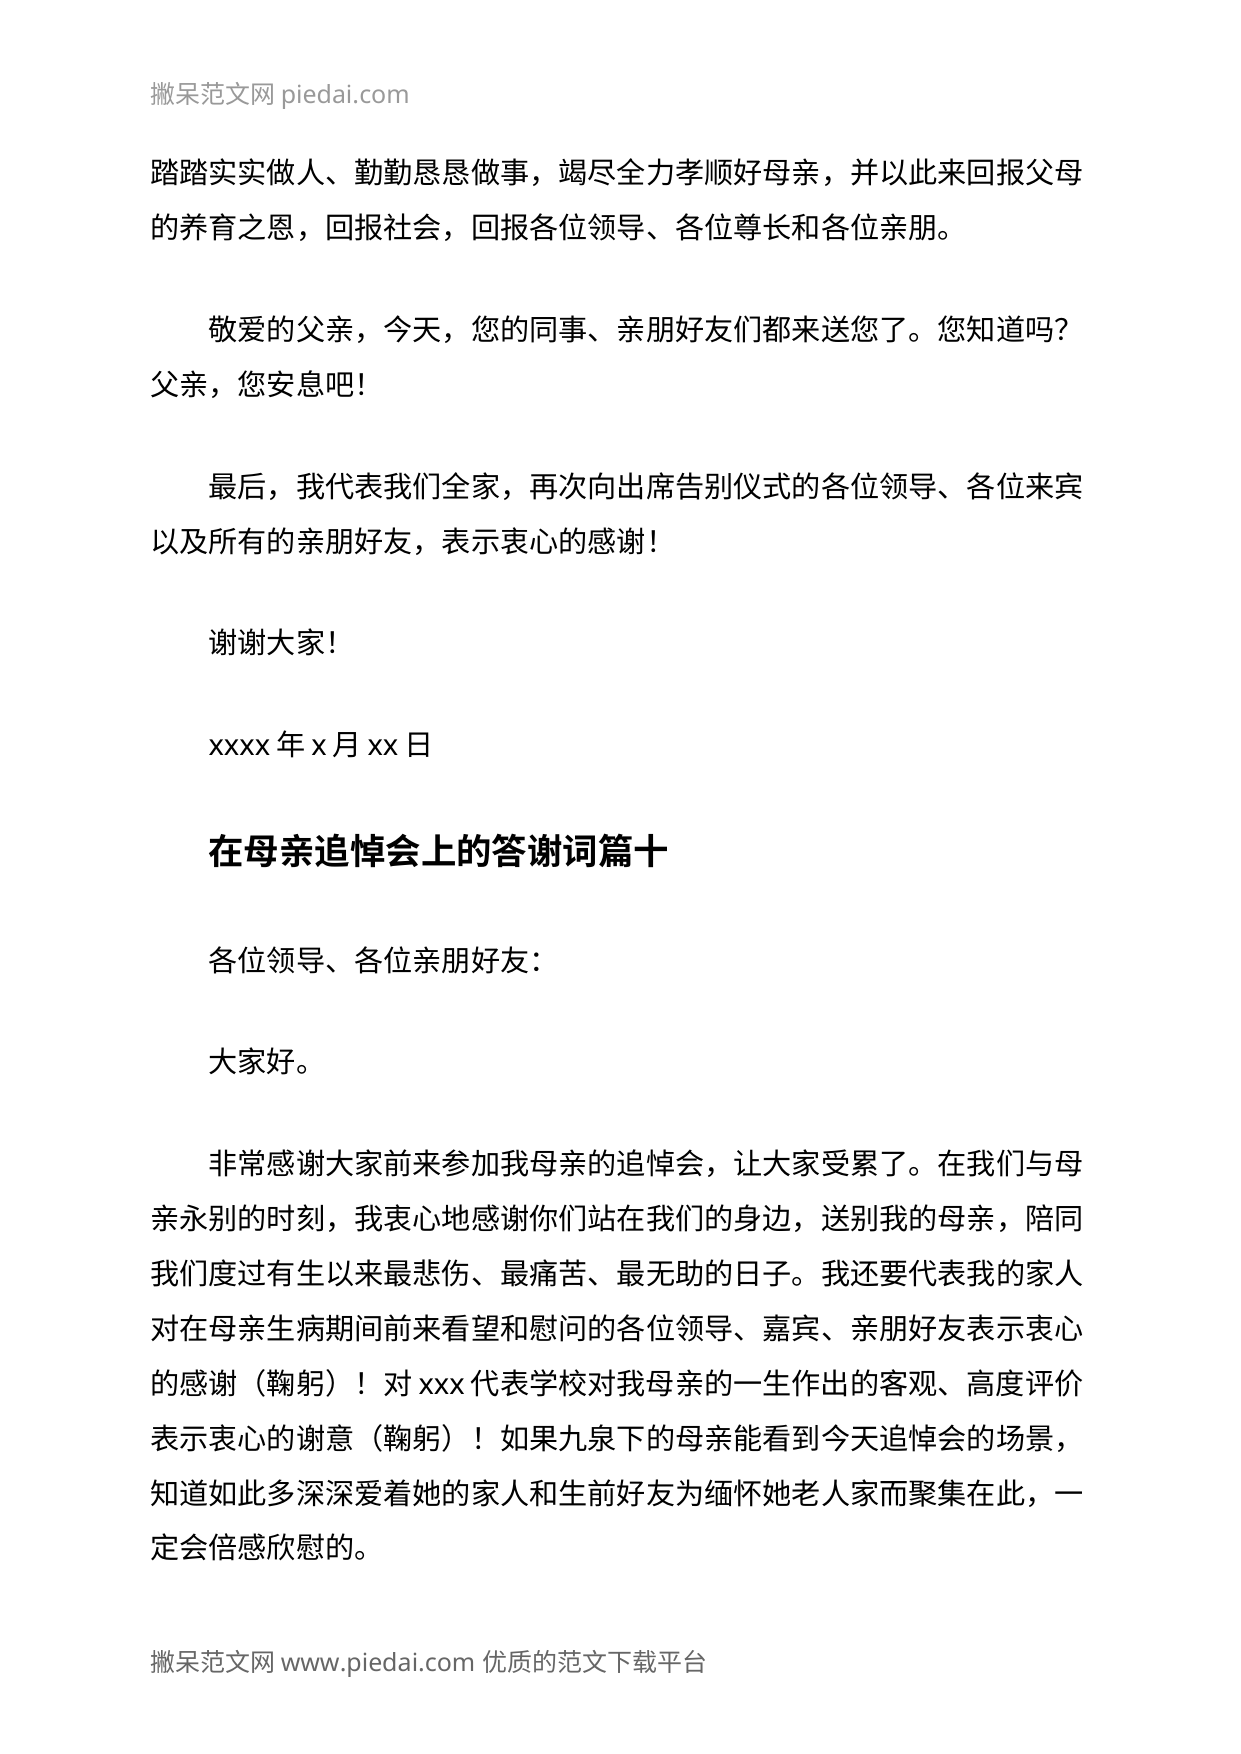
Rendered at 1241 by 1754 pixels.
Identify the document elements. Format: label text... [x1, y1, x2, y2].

text 大家好。 [150, 1039, 1090, 1081]
text 非常感谢大家前来参加我母亲的追悼会，让大家受累了。在我们与母亲永别的时刻，我衷心地感谢你们站在我们的身边，送别我的母亲，陪同我们度过有生以来最悲伤、最痛苦、最无助的日子。我还要代表我的家人对在母亲生病期间前来看望和慰问的各位领导、嘉宾、亲朋好友表示衷心的感谢（鞠躬）！对xxx代表学校对我母亲的一生作出的客观、高度评价表示衷心的谢意（鞠躬）！如果九泉下的母亲能看到今天追悼会的场景，知道如此多深深爱着她的家人和生前好友为缅怀她老人家而聚集在此，一定会倍感欣慰的。 [150, 1141, 1090, 1567]
text 在母亲追悼会上的答谢词篇十 [150, 824, 1090, 875]
text 敬爱的父亲，今天，您的同事、亲朋好友们都来送您了。您知道吗？父亲，您安息吧！ [150, 307, 1090, 404]
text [150, 150, 1090, 247]
text 各位领导、各位亲朋好友： [150, 937, 1090, 979]
text 谢谢大家！ [150, 620, 1090, 662]
text xxxx年x月xx日 [150, 722, 1090, 764]
text 最后，我代表我们全家，再次向出席告别仪式的各位领导、各位来宾以及所有的亲朋好友，表示衷心的感谢！ [150, 463, 1090, 561]
